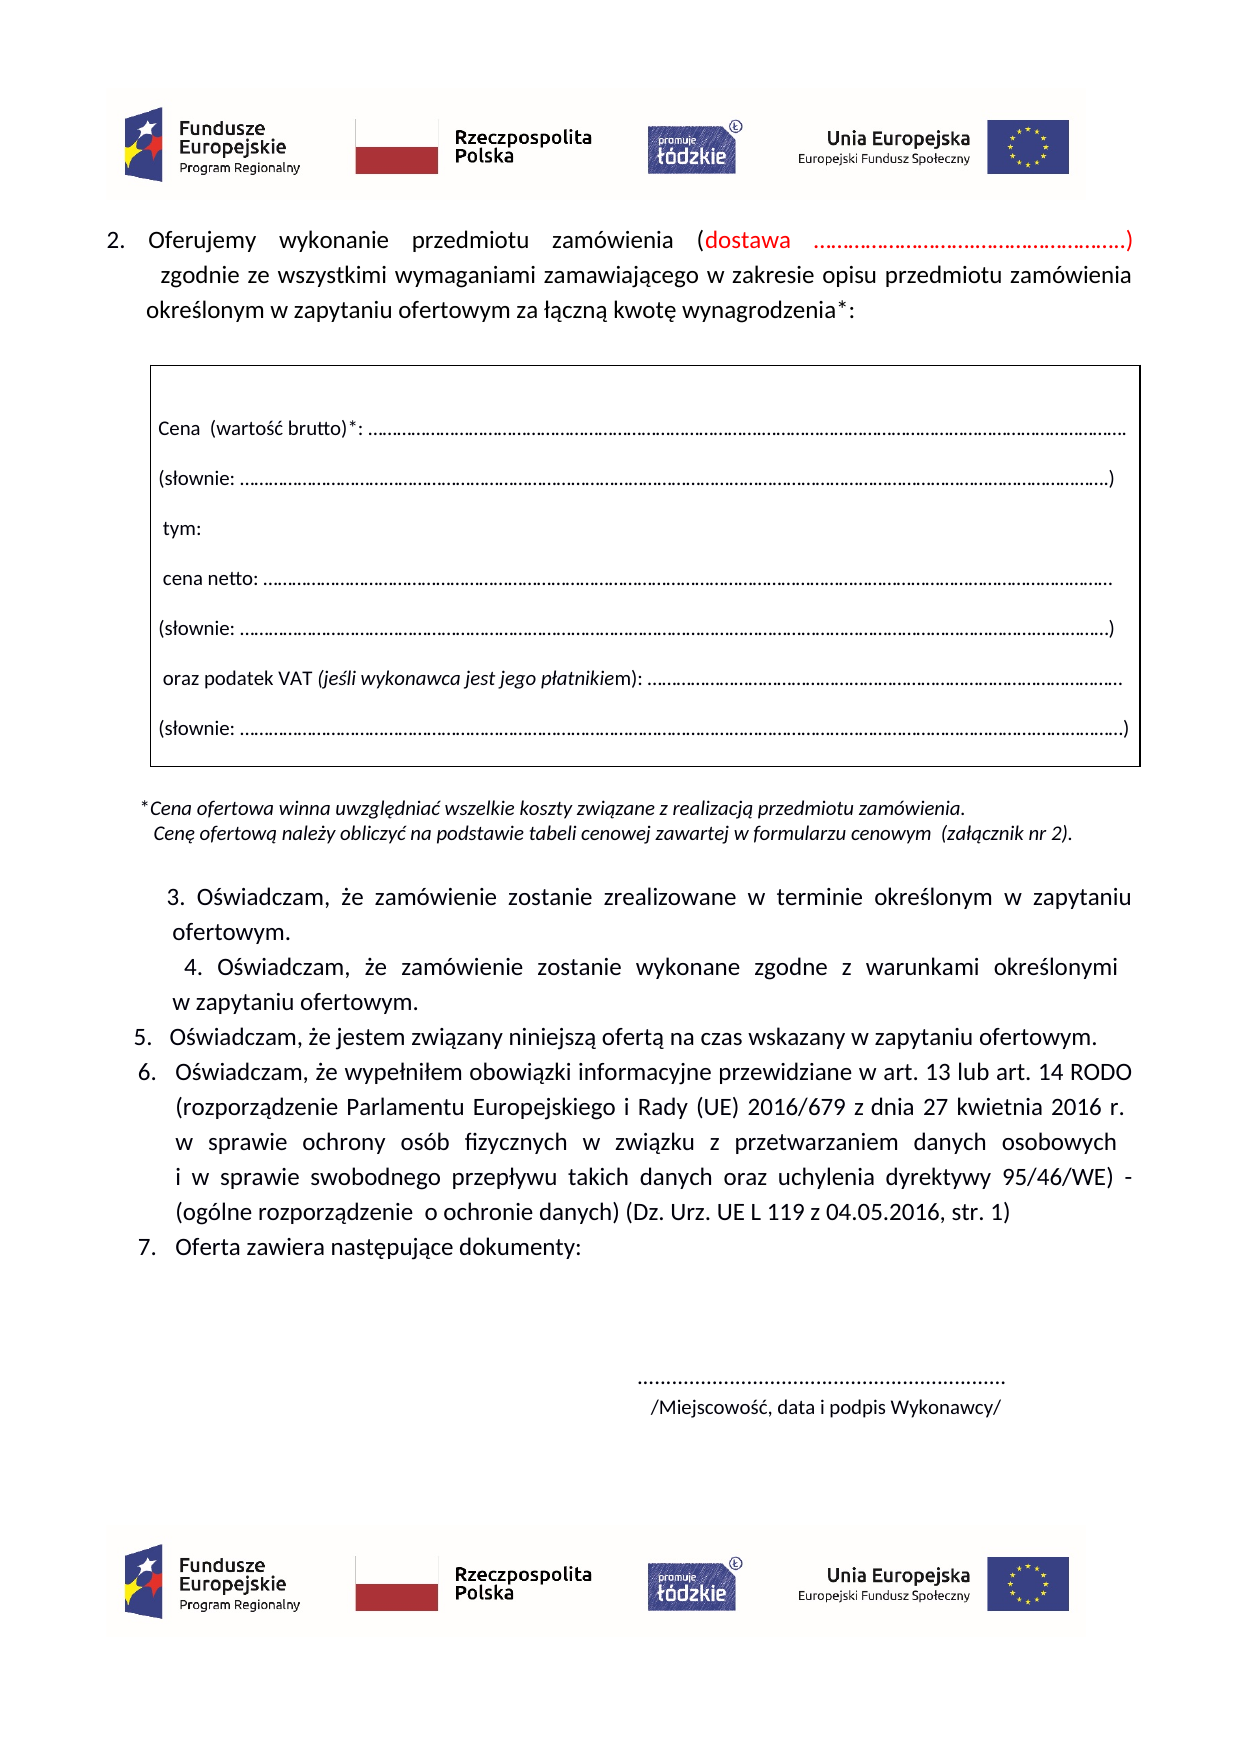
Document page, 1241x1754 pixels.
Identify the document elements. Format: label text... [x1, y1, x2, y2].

text ................................................................ [106, 1362, 1134, 1390]
table_header Cena (wartość brutto)*: ……………………………………………………………………….…………………………………………………………………. (słownie: ……………………………………………………………………………………………………………………………………………………………….) tym: cena netto: …………………………………………………………………………………………………………………………………………………………… (słownie: ………………………………………………………………………………………………………………………………………………….……………) oraz podatek VAT (jeśli wykonawca jest jego płatnikiem): ……………………………………………………………………………………… (słownie: ………………………………………………………………………………………………………………………………………………….………………) [151, 366, 1139, 766]
text 5. Oświadczam, że jestem związany niniejszą ofertą na czas wskazany w zapytaniu ofertowym. [99, 1021, 1134, 1051]
text *Cena ofertowa winna uwzględniać wszelkie koszty związane z realizacją przedmiotu zamówienia. [106, 795, 1134, 820]
list Oferta zawiera następujące dokumenty: [138, 1231, 1134, 1261]
list Oświadczam, że wypełniłem obowiązki informacyjne przewidziane w art. 13 lub art. 14 RODO (rozporządzenie Parlamentu Europejskiego i Rady (UE) 2016/679 z dnia 27 kwietnia 2016 r. w sprawie ochrony osób fizycznych w związku z przetwarzaniem danych osobowych i w sprawie swobodnego przepływu takich danych oraz uchylenia dyrektywy 95/46/WE) - (ogólne rozporządzenie o ochronie danych) (Dz. Urz. UE L 119 z 04.05.2016, str. 1) [138, 1056, 1134, 1226]
text 2. Oferujemy wykonanie przedmiotu zamówienia (dostawa ……………………….……………………..) zgodnie ze wszystkimi wymaganiami zamawiającego w zakresie opisu przedmiotu zamówienia określonym w zapytaniu ofertowym za łączną kwotę wynagrodzenia*: [106, 224, 1134, 325]
text /Miejscowość, data i podpis Wykonawcy/ [106, 1394, 1134, 1419]
text 4. Oświadczam, że zamówienie zostanie wykonane zgodne z warunkami określonymi w zapytaniu ofertowym. [99, 951, 1134, 1016]
text Cenę ofertową należy obliczyć na podstawie tabeli cenowej zawartej w formularzu cenowym (załącznik nr 2). [106, 820, 1134, 846]
picture [106, 88, 1087, 200]
picture [106, 1525, 1087, 1637]
text 3. Oświadczam, że zamówienie zostanie zrealizowane w terminie określonym w zapytaniu ofertowym. [99, 881, 1134, 946]
